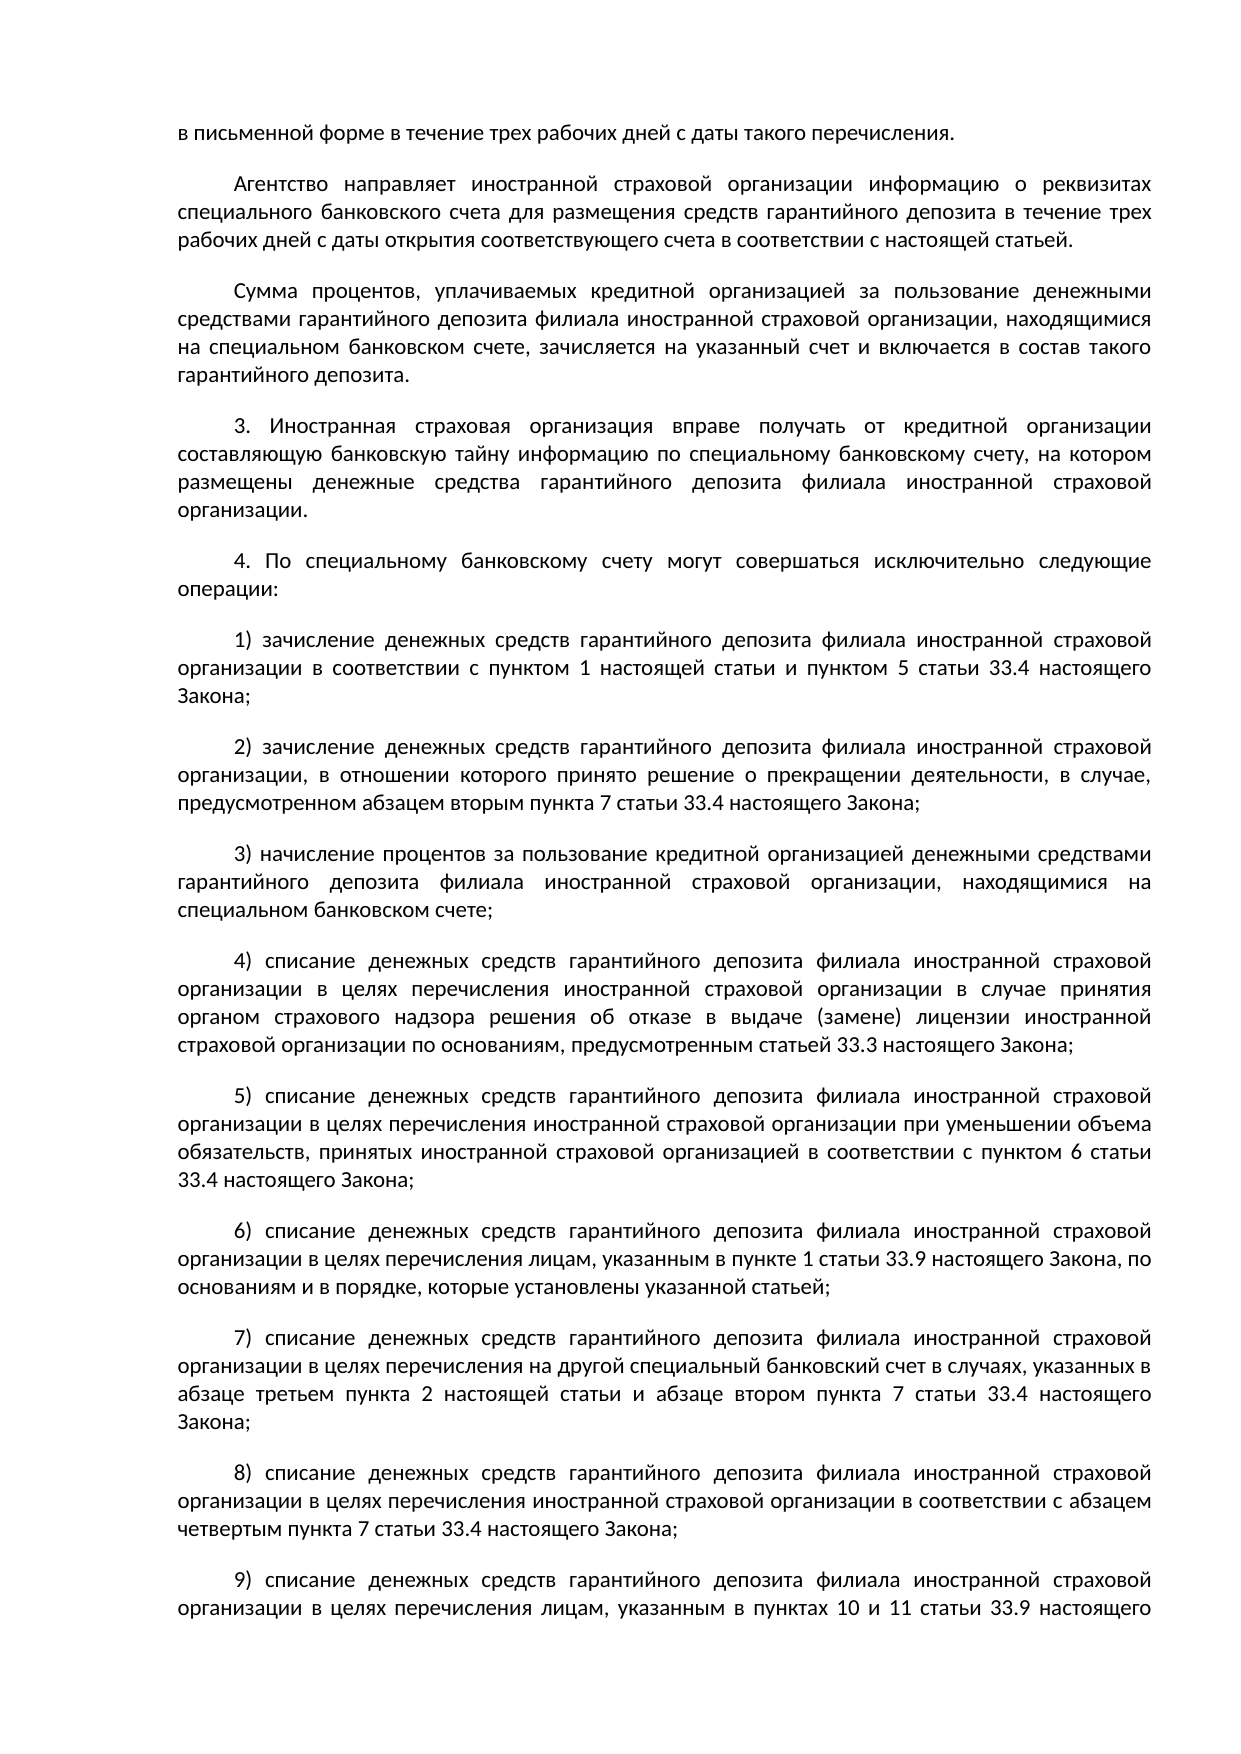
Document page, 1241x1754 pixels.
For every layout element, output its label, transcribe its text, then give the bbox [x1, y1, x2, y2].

text 5) списание денежных средств гарантийного депозита филиала иностранной страховой организации в целях перечисления иностранной страховой организации при уменьшении объема обязательств, принятых иностранной страховой организацией в соответствии с пунктом 6 статьи 33.4 настоящего Закона; [177, 1081, 1152, 1193]
text 8) списание денежных средств гарантийного депозита филиала иностранной страховой организации в целях перечисления иностранной страховой организации в соответствии с абзацем четвертым пункта 7 статьи 33.4 настоящего Закона; [177, 1458, 1152, 1542]
text Сумма процентов, уплачиваемых кредитной организацией за пользование денежными средствами гарантийного депозита филиала иностранной страховой организации, находящимися на специальном банковском счете, зачисляется на указанный счет и включается в состав такого гарантийного депозита. [177, 276, 1152, 388]
text 2) зачисление денежных средств гарантийного депозита филиала иностранной страховой организации, в отношении которого принято решение о прекращении деятельности, в случае, предусмотренном абзацем вторым пункта 7 статьи 33.4 настоящего Закона; [177, 732, 1152, 816]
text 4) списание денежных средств гарантийного депозита филиала иностранной страховой организации в целях перечисления иностранной страховой организации в случае принятия органом страхового надзора решения об отказе в выдаче (замене) лицензии иностранной страховой организации по основаниям, предусмотренным статьей 33.3 настоящего Закона; [177, 946, 1152, 1058]
text 3) начисление процентов за пользование кредитной организацией денежными средствами гарантийного депозита филиала иностранной страховой организации, находящимися на специальном банковском счете; [177, 839, 1152, 923]
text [177, 1565, 1152, 1621]
text 4. По специальному банковскому счету могут совершаться исключительно следующие операции: [177, 546, 1152, 602]
text 6) списание денежных средств гарантийного депозита филиала иностранной страховой организации в целях перечисления лицам, указанным в пункте 1 статьи 33.9 настоящего Закона, по основаниям и в порядке, которые установлены указанной статьей; [177, 1216, 1152, 1300]
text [177, 118, 1152, 146]
text 1) зачисление денежных средств гарантийного депозита филиала иностранной страховой организации в соответствии с пунктом 1 настоящей статьи и пунктом 5 статьи 33.4 настоящего Закона; [177, 625, 1152, 709]
text 3. Иностранная страховая организация вправе получать от кредитной организации составляющую банковскую тайну информацию по специальному банковскому счету, на котором размещены денежные средства гарантийного депозита филиала иностранной страховой организации. [177, 411, 1152, 523]
text Агентство направляет иностранной страховой организации информацию о реквизитах специального банковского счета для размещения средств гарантийного депозита в течение трех рабочих дней с даты открытия соответствующего счета в соответствии с настоящей статьей. [177, 169, 1152, 253]
text 7) списание денежных средств гарантийного депозита филиала иностранной страховой организации в целях перечисления на другой специальный банковский счет в случаях, указанных в абзаце третьем пункта 2 настоящей статьи и абзаце втором пункта 7 статьи 33.4 настоящего Закона; [177, 1323, 1152, 1435]
